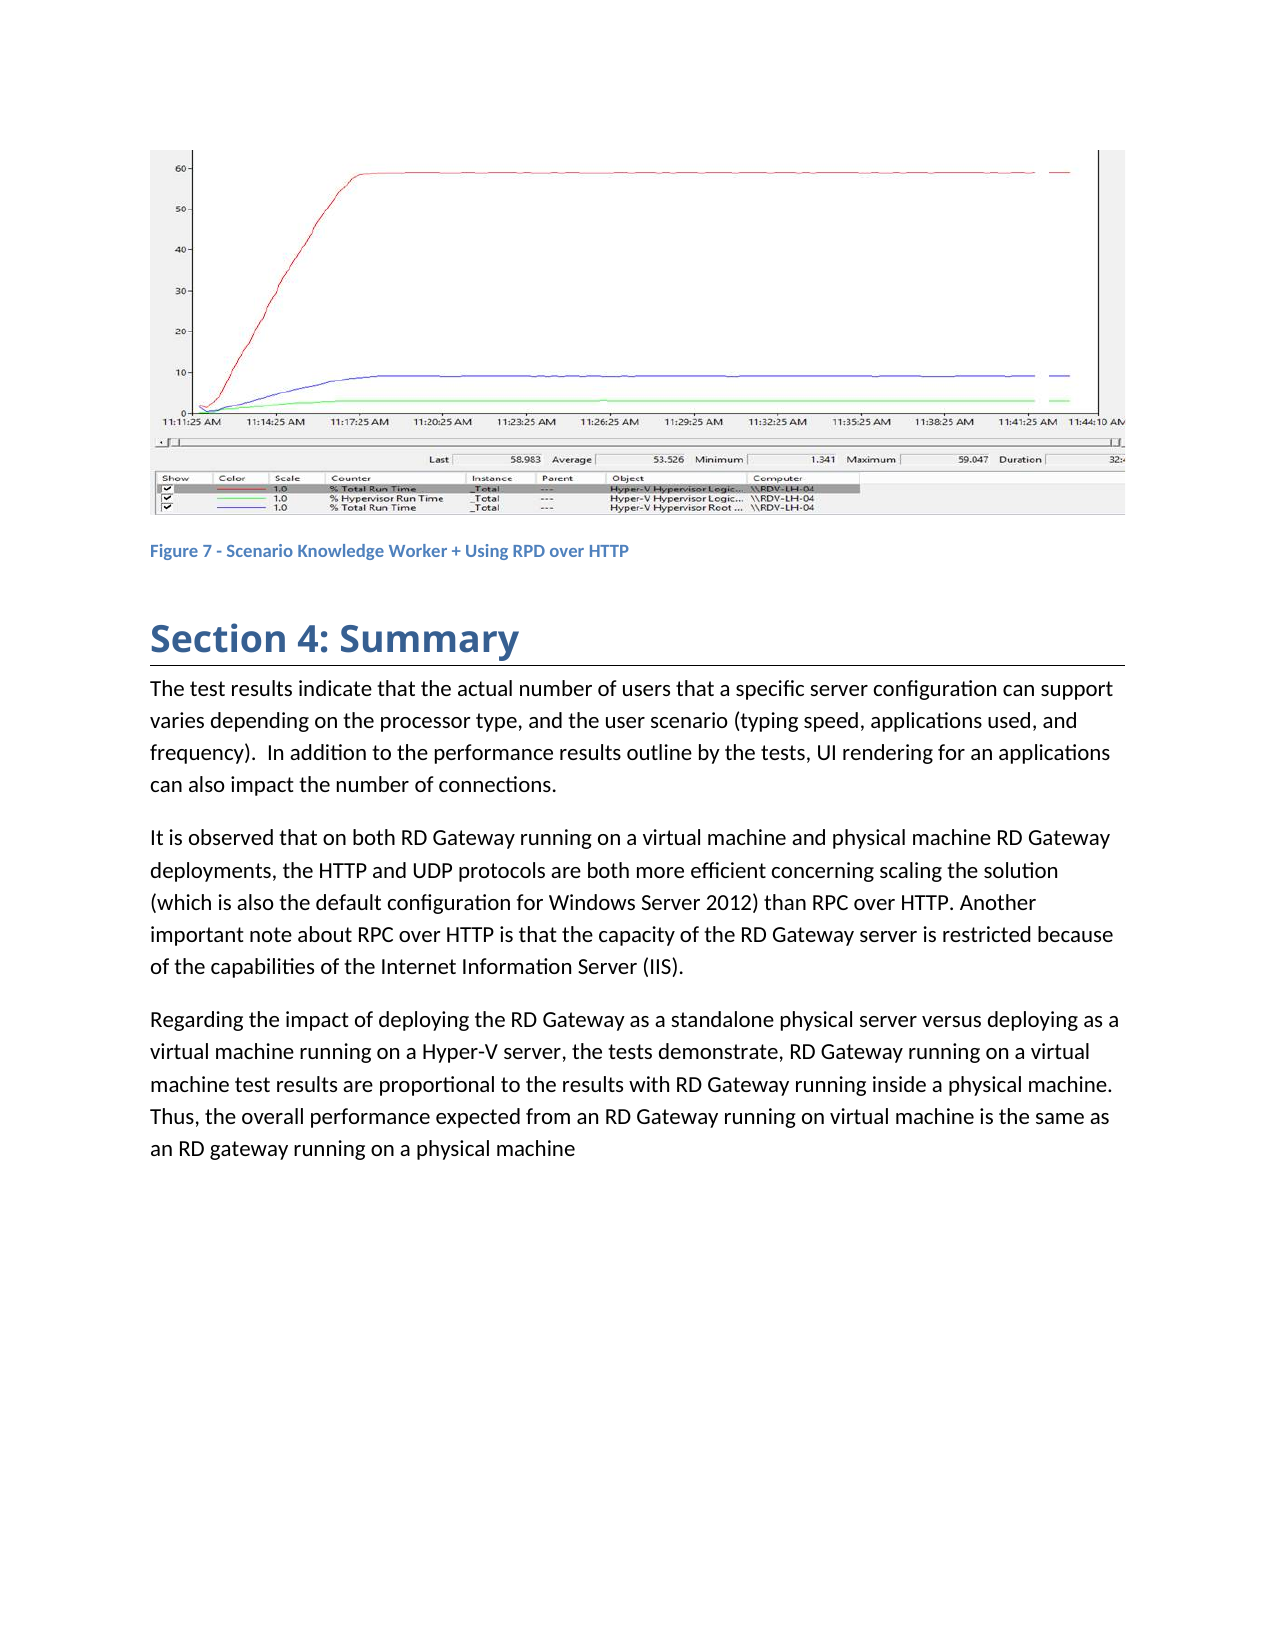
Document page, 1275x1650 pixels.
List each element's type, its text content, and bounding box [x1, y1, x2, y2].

text Regarding the impact of deploying the RD Gateway as a standalone physical server versus deploying as a virtual machine running on a Hyper-V server, the tests demonstrate, RD Gateway running on a virtual machine test results are proportional to the results with RD Gateway running inside a physical machine. Thus, the overall performance expected from an RD Gateway running on virtual machine is the same as an RD gateway running on a physical machine [150, 1005, 1125, 1162]
text Figure 7 - Scenario Knowledge Worker + Using RPD over HTTP [150, 539, 1125, 562]
picture [150, 150, 1125, 515]
subtitle Section 4: Summary [150, 612, 1125, 665]
text The test results indicate that the actual number of users that a specific server configuration can support varies depending on the processor type, and the user scenario (typing speed, applications used, and frequency). In addition to the performance results outline by the tests, UI rendering for an applications can also impact the number of connections. [150, 674, 1125, 798]
text It is observed that on both RD Gateway running on a virtual machine and physical machine RD Gateway deployments, the HTTP and UDP protocols are both more efficient concerning scaling the solution (which is also the default configuration for Windows Server 2012) than RPC over HTTP. Another important note about RPC over HTTP is that the capacity of the RD Gateway server is restricted because of the capabilities of the Internet Information Server (IIS). [150, 823, 1125, 980]
